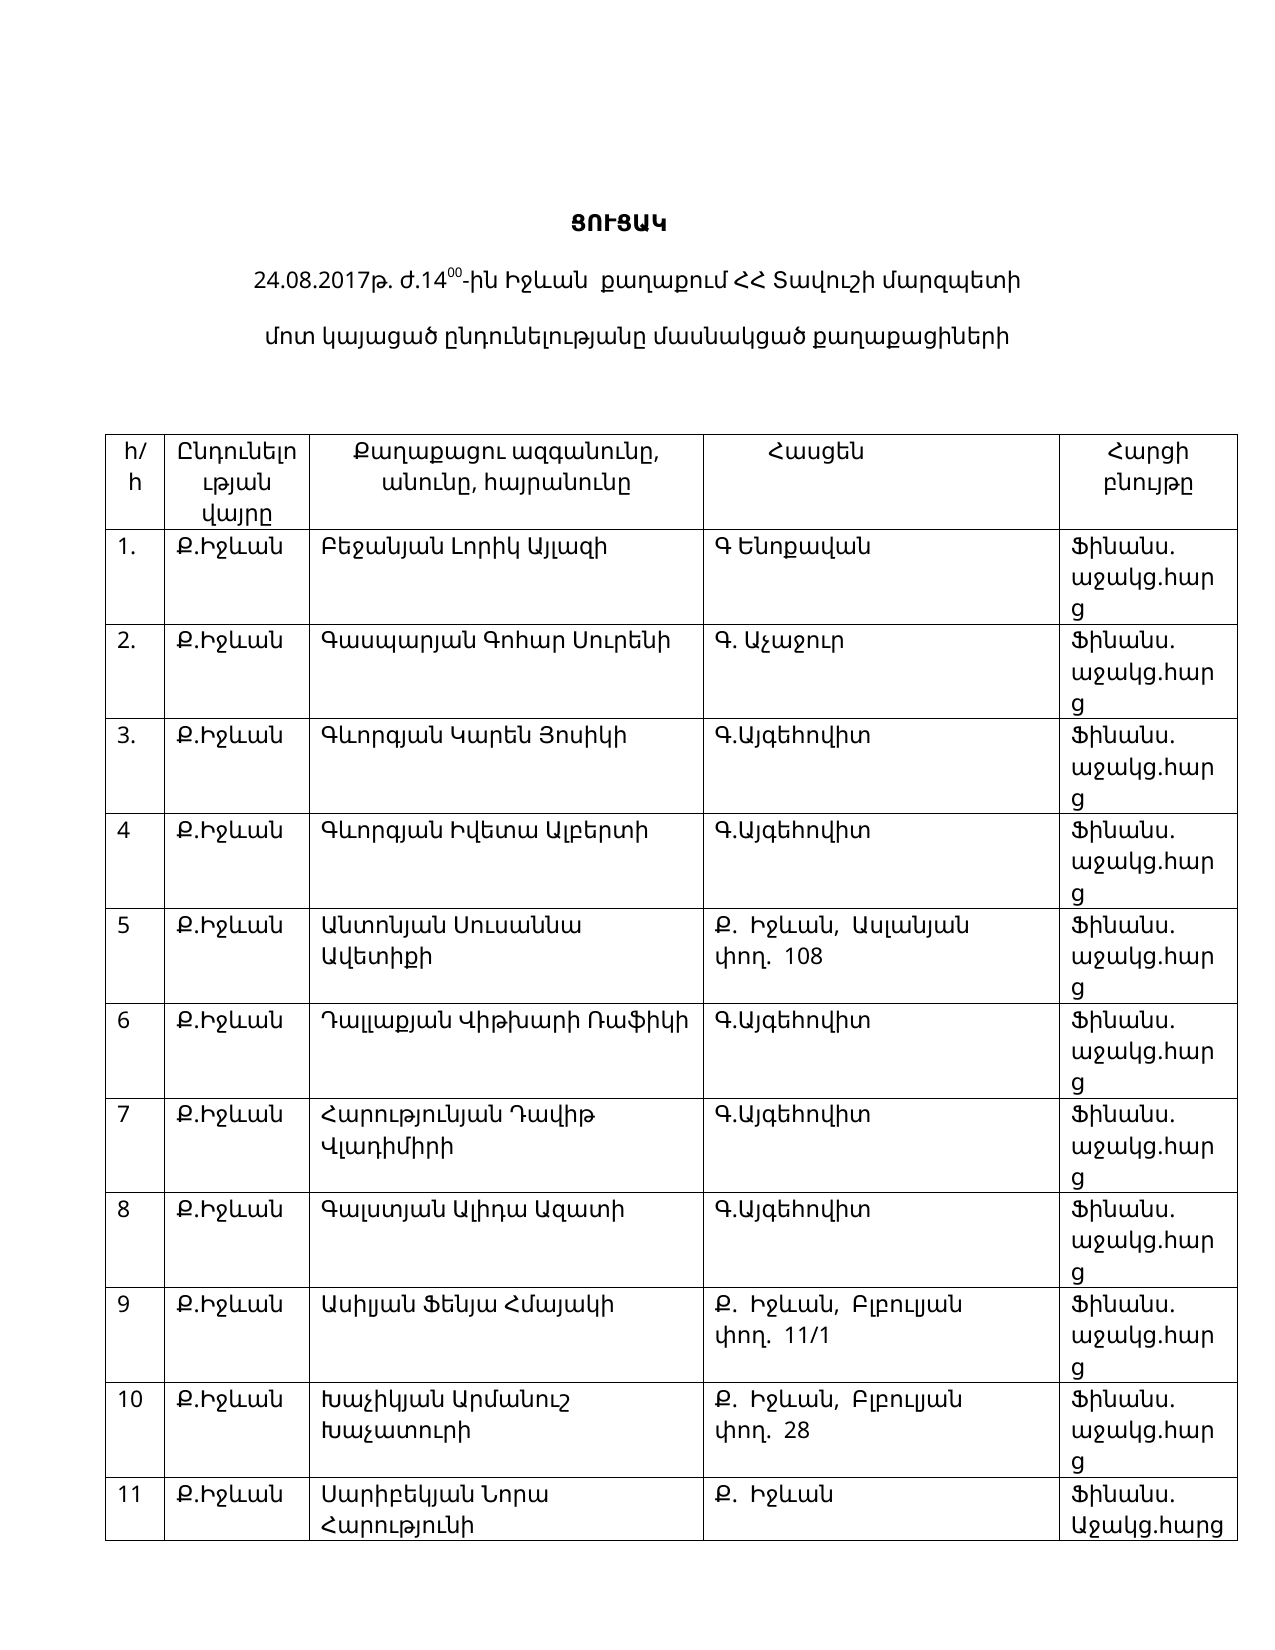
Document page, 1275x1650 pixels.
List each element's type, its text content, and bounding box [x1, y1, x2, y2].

table_header Քաղաքացու ազգանունը, անունը, հայրանունը [310, 435, 703, 529]
table_cell Ֆինանս. աջակց.հարց [1060, 1383, 1237, 1477]
table_header հ/հ [106, 435, 164, 529]
table_cell Ֆինանս. աջակց.հարց [1060, 1004, 1237, 1097]
table_cell Ք.Իջևան [165, 625, 309, 718]
table_cell Բեջանյան Լորիկ Այլազի [310, 530, 703, 623]
table_cell 2. [106, 625, 164, 718]
table_cell 5 [106, 909, 164, 1003]
table_cell Ք.Իջևան [165, 1099, 309, 1192]
table_cell 7 [106, 1099, 164, 1192]
table_cell Ք.Իջևան [165, 909, 309, 1003]
table_cell Գ.Այգեհովիտ [704, 719, 1059, 813]
table_cell Դալլաքյան Վիթխարի Ռաֆիկի [310, 1004, 703, 1097]
table_cell Ֆինանս. աջակց.հարց [1060, 1099, 1237, 1192]
table_cell Ք.Իջևան [165, 530, 309, 623]
table_cell Ք. Իջևան, Բլբուլյան փող. 28 [704, 1383, 1059, 1477]
table_cell Գ.Այգեհովիտ [704, 814, 1059, 908]
text ՑՈՒՑԱԿ [112, 207, 1125, 238]
table_cell Ֆինանս. աջակց.հարց [1060, 530, 1237, 623]
table_cell Ք.Իջևան [165, 814, 309, 908]
table_cell Ք.Իջևան [165, 1004, 309, 1097]
table_header Հարցի բնույթը [1060, 435, 1237, 529]
table_header Ընդունելության վայրը [165, 435, 309, 529]
table_cell Ք.Իջևան [165, 1383, 309, 1477]
table_cell Գևորգյան Կարեն Յոսիկի [310, 719, 703, 813]
table_cell Ֆինանս. աջակց.հարց [1060, 625, 1237, 718]
table_cell Ք.Իջևան [165, 1288, 309, 1382]
table_cell Ֆինանս. աջակց.հարց [1060, 814, 1237, 908]
table_cell Գ. Աչաջուր [704, 625, 1059, 718]
table_header Հասցեն [704, 435, 1059, 529]
table_cell Ք. Իջևան [704, 1478, 1059, 1540]
table_cell Գ.Այգեհովիտ [704, 1099, 1059, 1192]
table_cell 3. [106, 719, 164, 813]
table_cell 4 [106, 814, 164, 908]
table_cell Խաչիկյան Արմանուշ Խաչատուրի [310, 1383, 703, 1477]
table_cell Անտոնյան Սուսաննա Ավետիքի [310, 909, 703, 1003]
table_cell Ասիլյան Ֆենյա Հմայակի [310, 1288, 703, 1382]
table_cell Գ.Այգեհովիտ [704, 1193, 1059, 1287]
table_cell Սարիբեկյան Նորա Հարությունի [310, 1478, 703, 1540]
table_cell Ք.Իջևան [165, 1478, 309, 1540]
table_cell 6 [106, 1004, 164, 1097]
table_cell Ք. Իջևան, Բլբուլյան փող. 11/1 [704, 1288, 1059, 1382]
table_cell 8 [106, 1193, 164, 1287]
table_cell Ք.Իջևան [165, 719, 309, 813]
table_cell Ֆինանս. աջակց.հարց [1060, 1288, 1237, 1382]
table_cell Ֆինանս. Աջակց.հարց [1060, 1478, 1237, 1540]
table_cell Հարությունյան Դավիթ Վլադիմիրի [310, 1099, 703, 1192]
table_cell 9 [106, 1288, 164, 1382]
table_cell 1. [106, 530, 164, 623]
table_cell Ք. Իջևան, Ասլանյան փող. 108 [704, 909, 1059, 1003]
table_cell Ք.Իջևան [165, 1193, 309, 1287]
table_cell Ֆինանս. աջակց.հարց [1060, 719, 1237, 813]
table_cell Գասպարյան Գոհար Սուրենի [310, 625, 703, 718]
table_cell Ֆինանս. աջակց.հարց [1060, 909, 1237, 1003]
table_cell Գ Ենոքավան [704, 530, 1059, 623]
table_cell 10 [106, 1383, 164, 1477]
table_cell Գալստյան Ալիդա Ազատի [310, 1193, 703, 1287]
text 24.08.2017թ. ժ.1400-ին Իջևան քաղաքում ՀՀ Տավուշի մարզպետի [150, 263, 1125, 295]
table_cell Ֆինանս. աջակց.հարց [1060, 1193, 1237, 1287]
table_cell Գ.Այգեհովիտ [704, 1004, 1059, 1097]
table_cell Գևորգյան Իվետա Ալբերտի [310, 814, 703, 908]
text մոտ կայացած ընդունելությանը մասնակցած քաղաքացիների [150, 320, 1125, 352]
table_cell 11 [106, 1478, 164, 1540]
